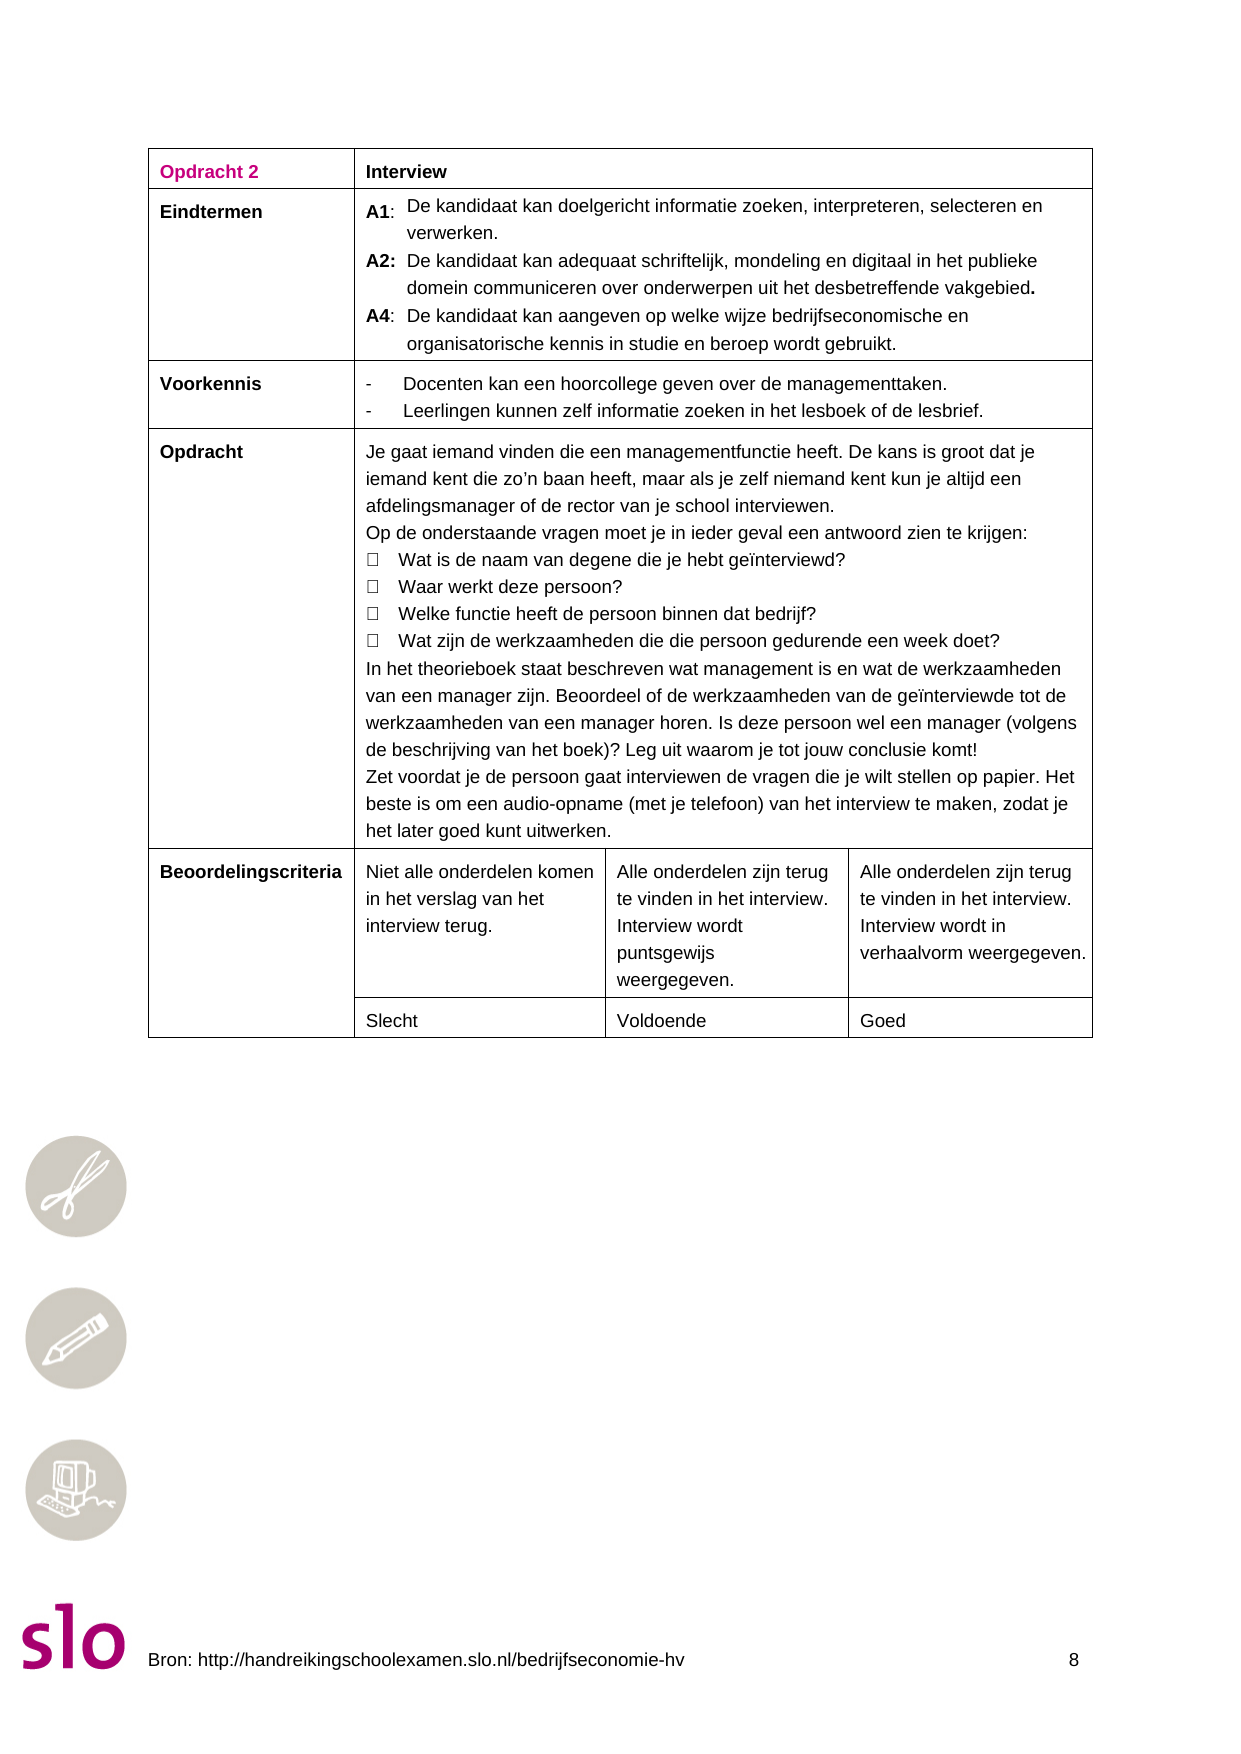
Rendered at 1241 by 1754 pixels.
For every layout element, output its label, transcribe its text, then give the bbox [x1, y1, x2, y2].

table_cell Voorkennis [149, 361, 354, 428]
table_cell Alle onderdelen zijn terug te vinden in het interview. Interview wordt in verhaalvorm weergegeven. [849, 849, 1092, 997]
table_cell A4: [355, 299, 407, 360]
table_cell A2: [355, 244, 407, 299]
table_header Opdracht 2 [149, 149, 354, 188]
table_cell De kandidaat kan aangeven op welke wijze bedrijfseconomische en organisatorische kennis in studie en beroep wordt gebruikt. [407, 299, 1092, 360]
table_cell Beoordelingscriteria [149, 849, 354, 1037]
table_cell De kandidaat kan doelgericht informatie zoeken, interpreteren, selecteren en verwerken. [407, 189, 1092, 243]
table_cell De kandidaat kan adequaat schriftelijk, mondeling en digitaal in het publieke domein communiceren over onderwerpen uit het desbetreffende vakgebied. [407, 244, 1092, 299]
table_cell Opdracht [149, 429, 354, 848]
table_cell Slecht [355, 998, 605, 1037]
table_header Interview [355, 149, 1092, 188]
table_cell Goed [849, 998, 1092, 1037]
table_cell Docenten kan een hoorcollege geven over de managementtaken. Leerlingen kunnen zelf informatie zoeken in het lesboek of de lesbrief. [355, 361, 1092, 428]
table_cell Voldoende [606, 998, 848, 1037]
table_cell Niet alle onderdelen komen in het verslag van het interview terug. [355, 849, 605, 997]
table_cell Eindtermen [149, 189, 354, 360]
table_cell Je gaat iemand vinden die een managementfunctie heeft. De kans is groot dat je iemand kent die zo’n baan heeft, maar als je zelf niemand kent kun je altijd een afdelingsmanager of de rector van je school interviewen. Op de onderstaande vragen moet je in ieder geval een antwoord zien te krijgen:  Wat is de naam van degene die je hebt geïnterviewd?  Waar werkt deze persoon?  Welke functie heeft de persoon binnen dat bedrijf?  Wat zijn de werkzaamheden die die persoon gedurende een week doet? In het theorieboek staat beschreven wat management is en wat de werkzaamheden van een manager zijn. Beoordeel of de werkzaamheden van de geïnterviewde tot de werkzaamheden van een manager horen. Is deze persoon wel een manager (volgens de beschrijving van het boek)? Leg uit waarom je tot jouw conclusie komt! Zet voordat je de persoon gaat interviewen de vragen die je wilt stellen op papier. Het beste is om een audio-opname (met je telefoon) van het interview te maken, zodat je het later goed kunt uitwerken. [355, 429, 1092, 848]
table_cell Alle onderdelen zijn terug te vinden in het interview. Interview wordt puntsgewijs weergegeven. [606, 849, 848, 997]
picture [4, 1119, 142, 1684]
table_cell A1: [355, 189, 407, 243]
